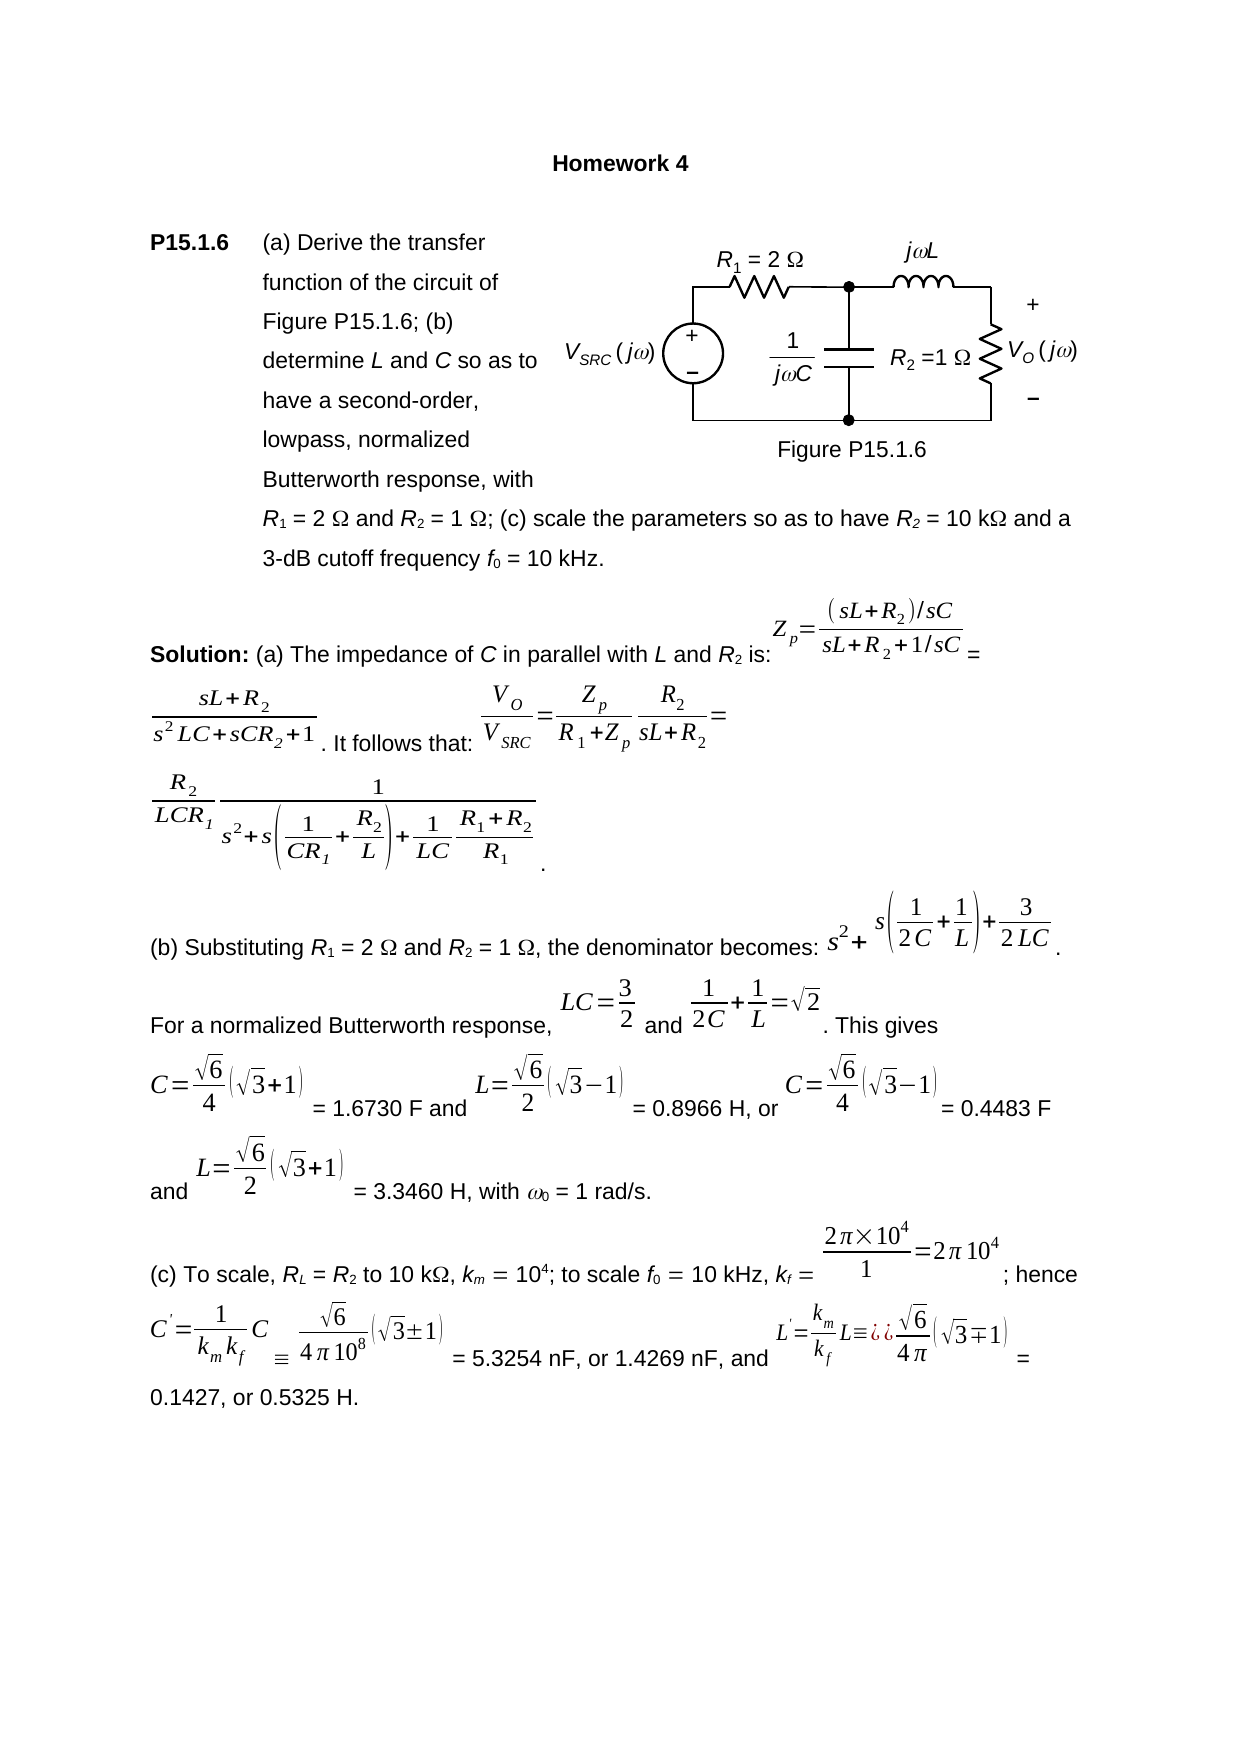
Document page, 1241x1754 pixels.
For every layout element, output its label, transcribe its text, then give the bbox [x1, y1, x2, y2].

text Homework 4 [150, 150, 1090, 176]
text (b) Substituting R1 = 2 and R2 = 1 , the denominator becomes: . For a normalized Butterworth response, and . This gives = 1.6730 F and = 0.8966 H, or = 0.4483 F and = 3.3460 H, with 0 = 1 rad/s. [150, 890, 1090, 1204]
text P15.1.6 (a) Derive the transfer function of the circuit of Figure P15.1.6; (b) determine L and C so as to have a second-order, lowpass, normalized Butterworth response, with R1 = 2 and R2 = 1 ; (c) scale the parameters so as to have R2 = 10 k and a 3-dB cutoff frequency f0 = 10 kHz. [150, 229, 1090, 571]
text Solution: (a) The impedance of C in parallel with L and R2 is:= . It follows that: . [150, 597, 1090, 877]
text (c) To scale, RL = R2 to 10 k, km 104; to scale f0 10 kHz, kf ; hence = 5.3254 nF, or 1.4269 nF, and = 0.1427, or 0.5325 H. [150, 1217, 1090, 1411]
